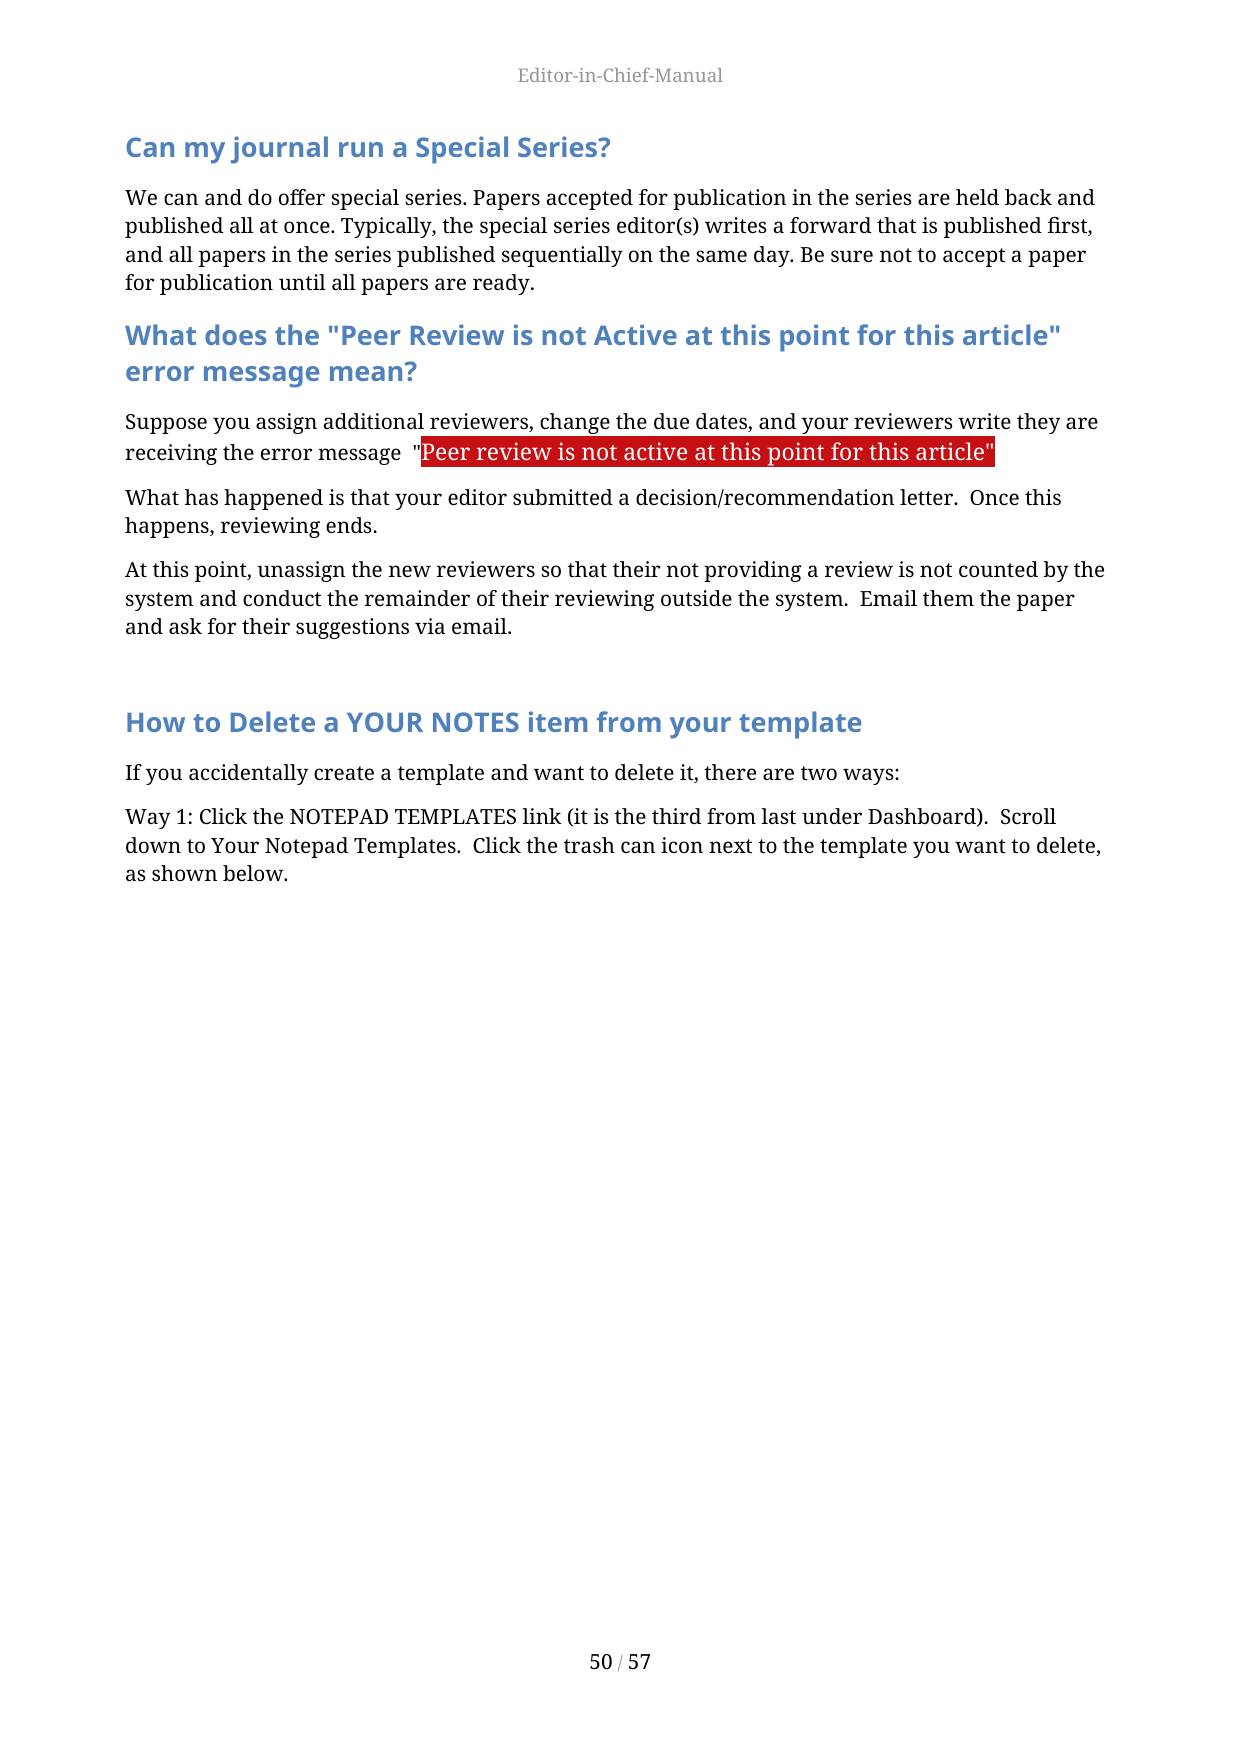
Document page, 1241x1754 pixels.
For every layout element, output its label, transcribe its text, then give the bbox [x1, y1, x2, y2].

text Can my journal run a Special Series? [123, 125, 1117, 167]
text Way 1: Click the NOTEPAD TEMPLATES link (it is the third from last under Dashboard). Scroll down to Your Notepad Templates. Click the trash can icon next to the template you want to delete, as shown below. [125, 802, 1115, 888]
text What does the "Peer Review is not Active at this point for this article" error message mean? [123, 312, 1117, 392]
text At this point, unassign the new reviewers so that their not providing a review is not counted by the system and conduct the remainder of their reviewing outside the system. Email them the paper and ask for their suggestions via email. [125, 555, 1115, 641]
text What has happened is that your editor submitted a decision/recommendation letter. Once this happens, reviewing ends. [125, 483, 1115, 540]
text Suppose you assign additional reviewers, change the due dates, and your reviewers write they are receiving the error message "Peer review is not active at this point for this article" [125, 407, 1115, 467]
text If you accidentally create a template and want to delete it, there are two ways: [125, 758, 1115, 787]
text We can and do offer special series. Papers accepted for publication in the series are held back and published all at once. Typically, the special series editor(s) writes a forward that is published first, and all papers in the series published sequentially on the same day. Be sure not to accept a paper for publication until all papers are ready. [125, 183, 1115, 297]
text How to Delete a YOUR NOTES item from your template [123, 700, 1117, 743]
